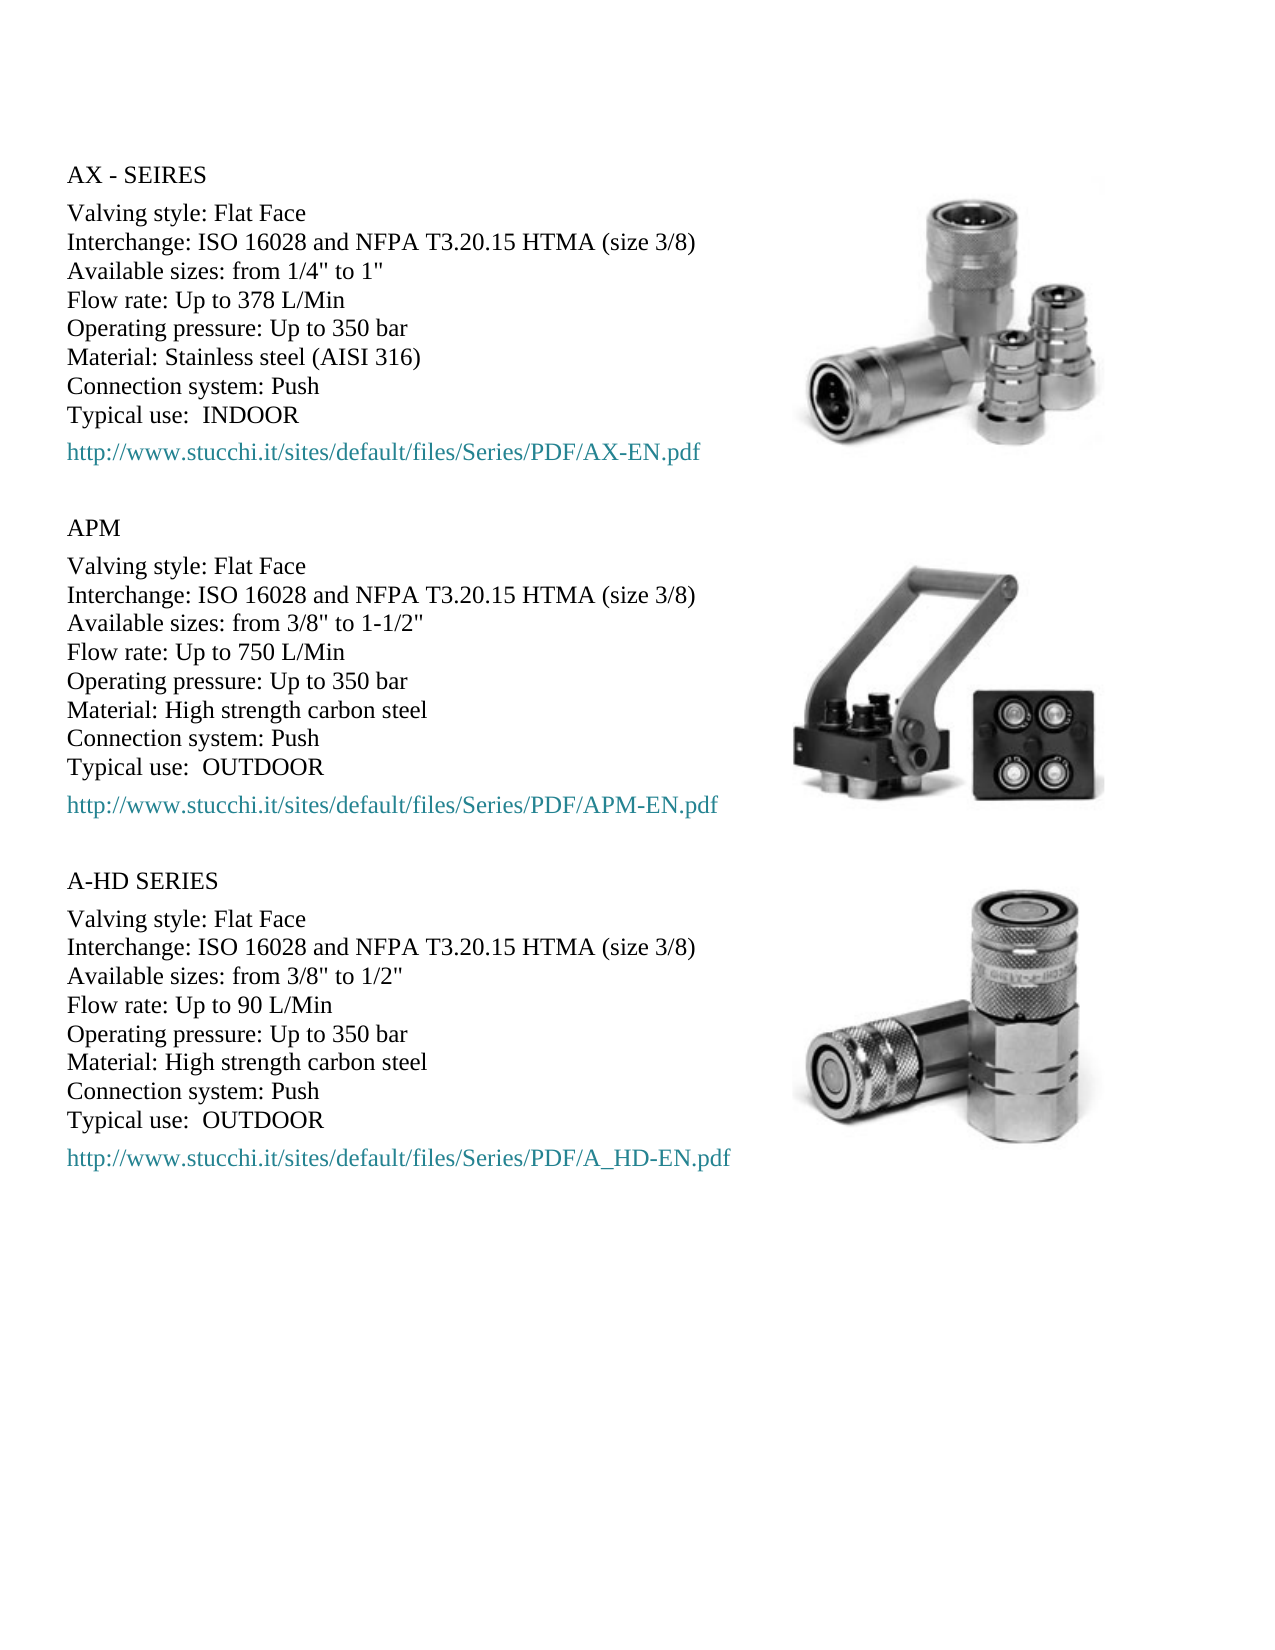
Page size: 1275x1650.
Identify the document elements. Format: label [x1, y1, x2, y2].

picture [792, 510, 1105, 823]
picture [792, 862, 1105, 1175]
picture [792, 157, 1105, 470]
table_cell [28, 150, 1247, 1211]
